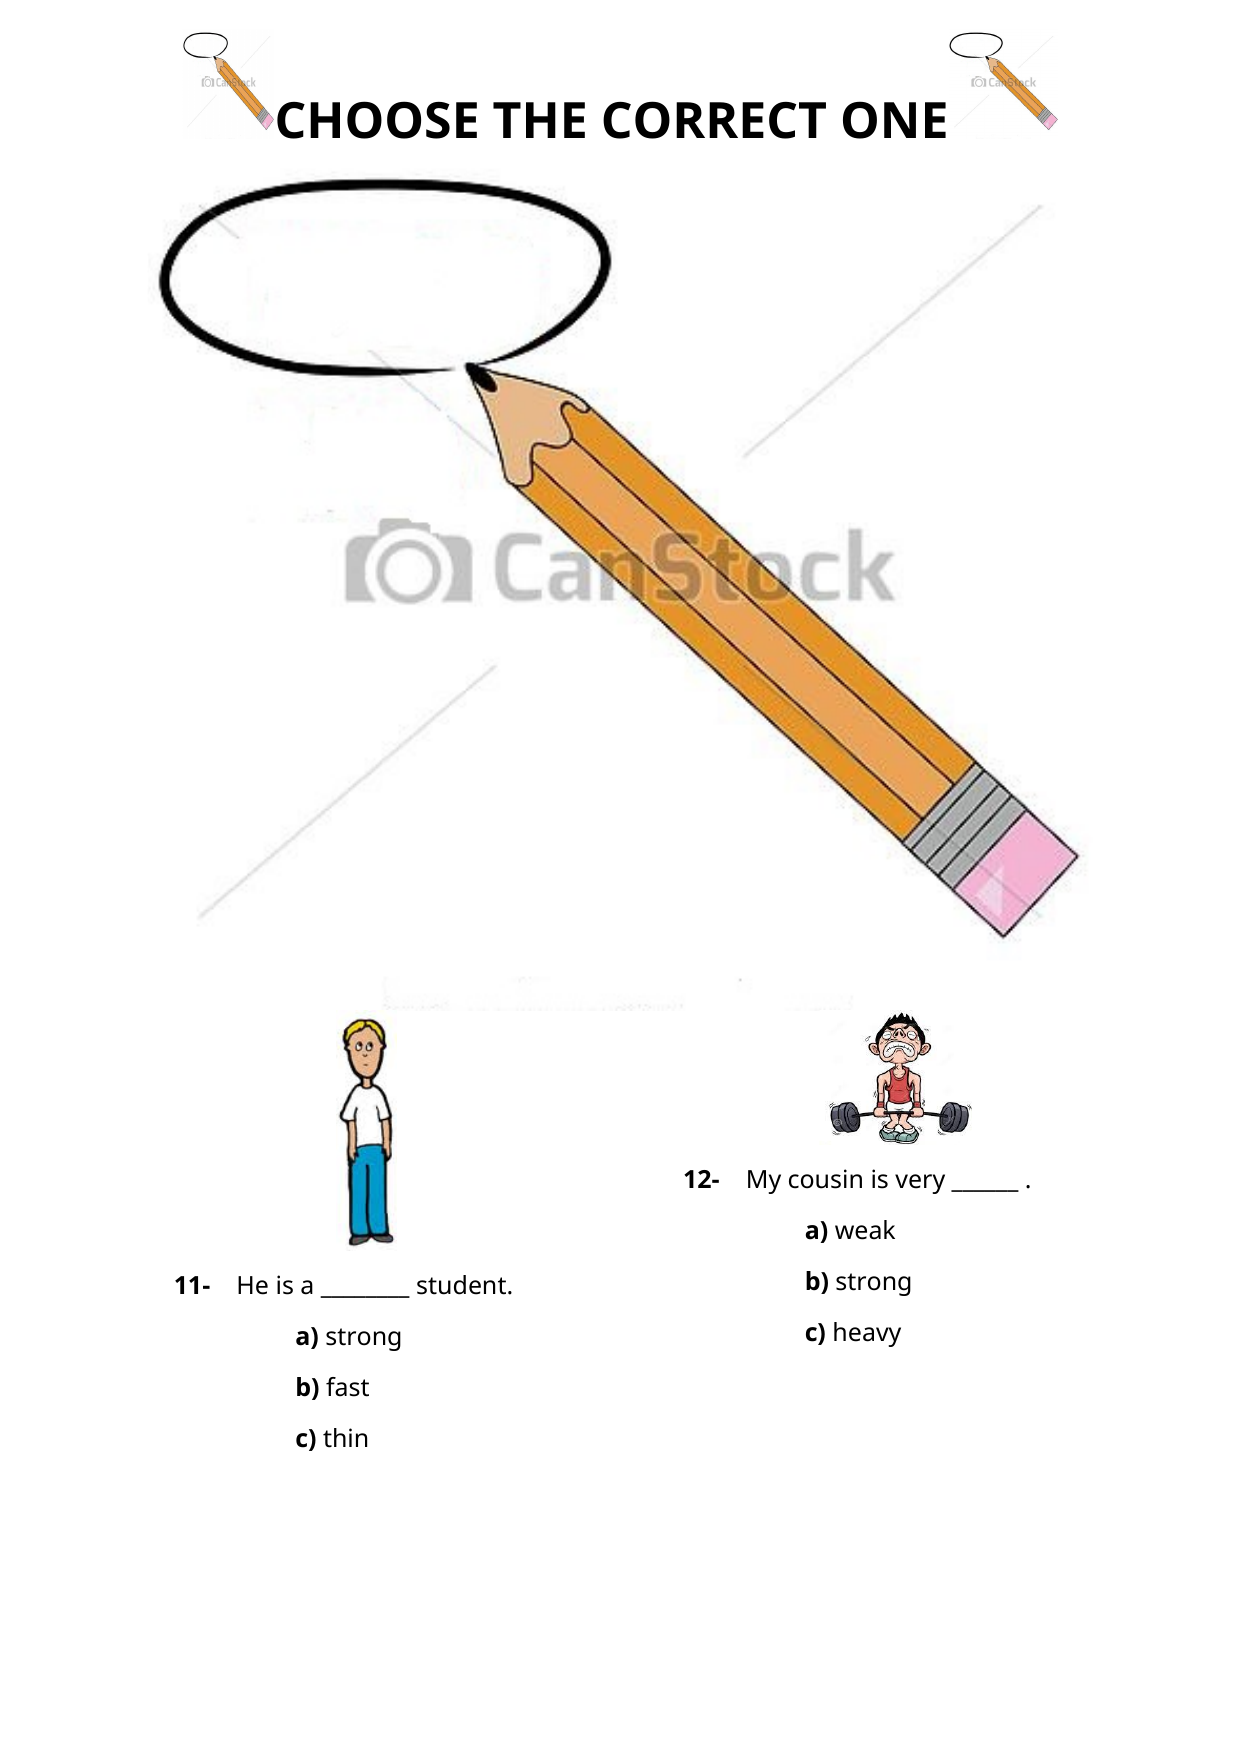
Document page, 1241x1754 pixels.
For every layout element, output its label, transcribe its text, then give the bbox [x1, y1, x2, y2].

text b) fast [148, 1370, 583, 1404]
picture [147, 153, 1093, 1251]
text b) strong [657, 1264, 1093, 1298]
text c) thin [148, 1421, 583, 1455]
text c) heavy [657, 1315, 1093, 1349]
text a) weak [657, 1213, 1093, 1247]
picture [182, 29, 275, 139]
text 12- My cousin is very ______ . [657, 1162, 1093, 1196]
text 11- He is a ________ student. [148, 1268, 583, 1302]
text a) strong [148, 1319, 583, 1353]
picture [948, 29, 1059, 139]
